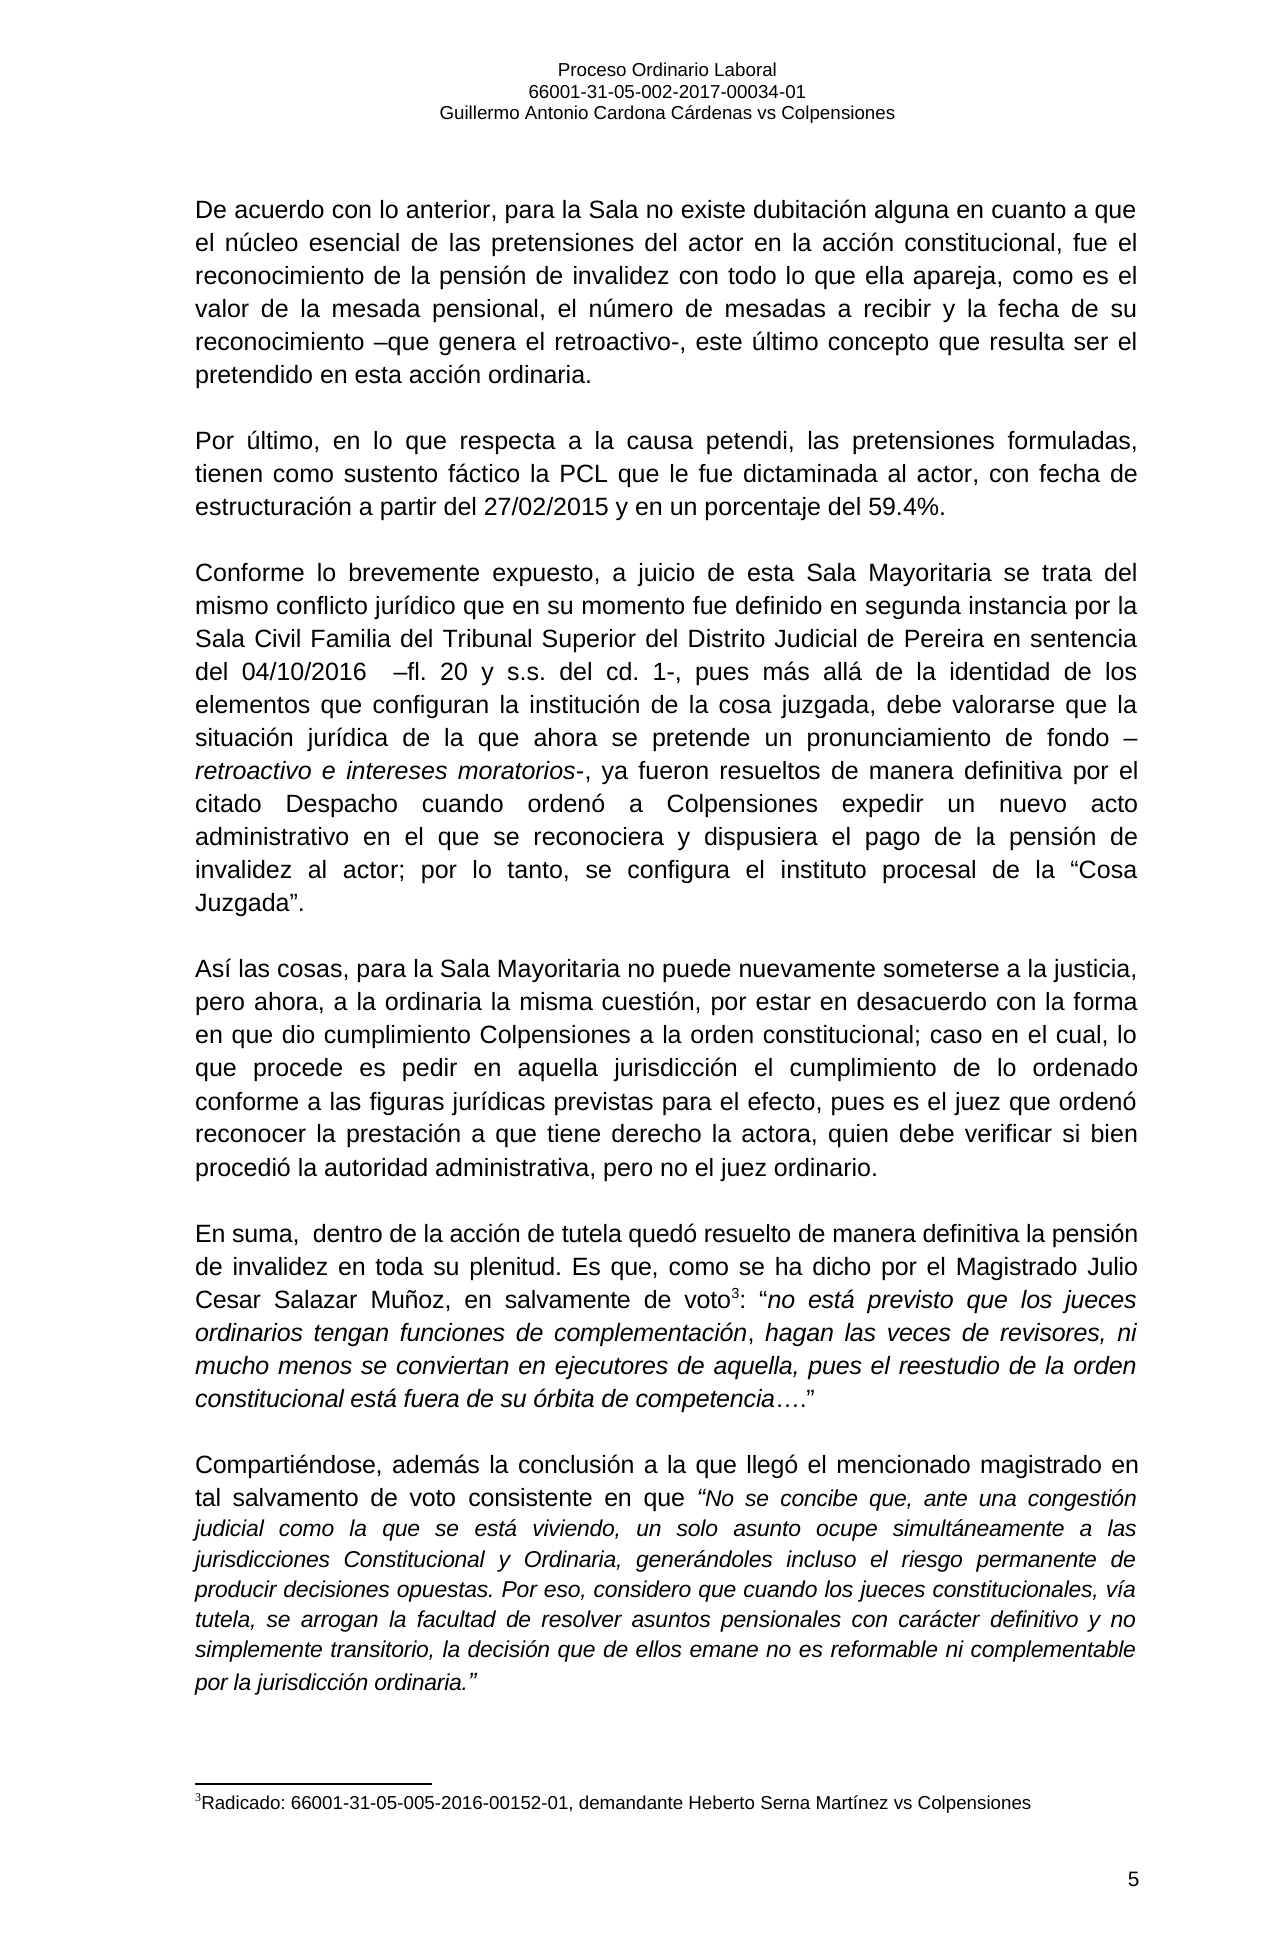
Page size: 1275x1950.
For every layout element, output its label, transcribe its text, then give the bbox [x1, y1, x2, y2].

text Compartiéndose, además la conclusión a la que llegó el mencionado magistrado en tal salvamento de voto consistente en que “No se concibe que, ante una congestión judicial como la que se está viviendo, un solo asunto ocupe simultáneamente a las jurisdicciones Constitucional y Ordinaria, generándoles incluso el riesgo permanente de producir decisiones opuestas. Por eso, considero que cuando los jueces constitucionales, vía tutela, se arrogan la facultad de resolver asuntos pensionales con carácter definitivo y no simplemente transitorio, la decisión que de ellos emane no es reformable ni complementable por la jurisdicción ordinaria.” [195, 1450, 1139, 1696]
text Por último, en lo que respecta a la causa petendi, las pretensiones formuladas, tienen como sustento fáctico la PCL que le fue dictaminada al actor, con fecha de estructuración a partir del 27/02/2015 y en un porcentaje del 59.4%. [195, 426, 1139, 521]
text En suma, dentro de la acción de tutela quedó resuelto de manera definitiva la pensión de invalidez en toda su plenitud. Es que, como se ha dicho por el Magistrado Julio Cesar Salazar Muñoz, en salvamente de voto: “no está previsto que los jueces ordinarios tengan funciones de complementación, hagan las veces de revisores, ni mucho menos se conviertan en ejecutores de aquella, pues el reestudio de la orden constitucional está fuera de su órbita de competencia….” [195, 1218, 1139, 1412]
text Así las cosas, para la Sala Mayoritaria no puede nuevamente someterse a la justicia, pero ahora, a la ordinaria la misma cuestión, por estar en desacuerdo con la forma en que dio cumplimiento Colpensiones a la orden constitucional; caso en el cual, lo que procede es pedir en aquella jurisdicción el cumplimiento de lo ordenado conforme a las figuras jurídicas previstas para el efecto, pues es el juez que ordenó reconocer la prestación a que tiene derecho la actora, quien debe verificar si bien procedió la autoridad administrativa, pero no el juez ordinario. [195, 954, 1139, 1181]
text De acuerdo con lo anterior, para la Sala no existe dubitación alguna en cuanto a que el núcleo esencial de las pretensiones del actor en la acción constitucional, fue el reconocimiento de la pensión de invalidez con todo lo que ella apareja, como es el valor de la mesada pensional, el número de mesadas a recibir y la fecha de su reconocimiento –que genera el retroactivo-, este último concepto que resulta ser el pretendido en esta acción ordinaria. [195, 195, 1139, 389]
text Conforme lo brevemente expuesto, a juicio de esta Sala Mayoritaria se trata del mismo conflicto jurídico que en su momento fue definido en segunda instancia por la Sala Civil Familia del Tribunal Superior del Distrito Judicial de Pereira en sentencia del 04/10/2016 –fl. 20 y s.s. del cd. 1-, pues más allá de la identidad de los elementos que configuran la institución de la cosa juzgada, debe valorarse que la situación jurídica de la que ahora se pretende un pronunciamiento de fondo –retroactivo e intereses moratorios-, ya fueron resueltos de manera definitiva por el citado Despacho cuando ordenó a Colpensiones expedir un nuevo acto administrativo en el que se reconociera y dispusiera el pago de la pensión de invalidez al actor; por lo tanto, se configura el instituto procesal de la “Cosa Juzgada”. [195, 558, 1139, 917]
